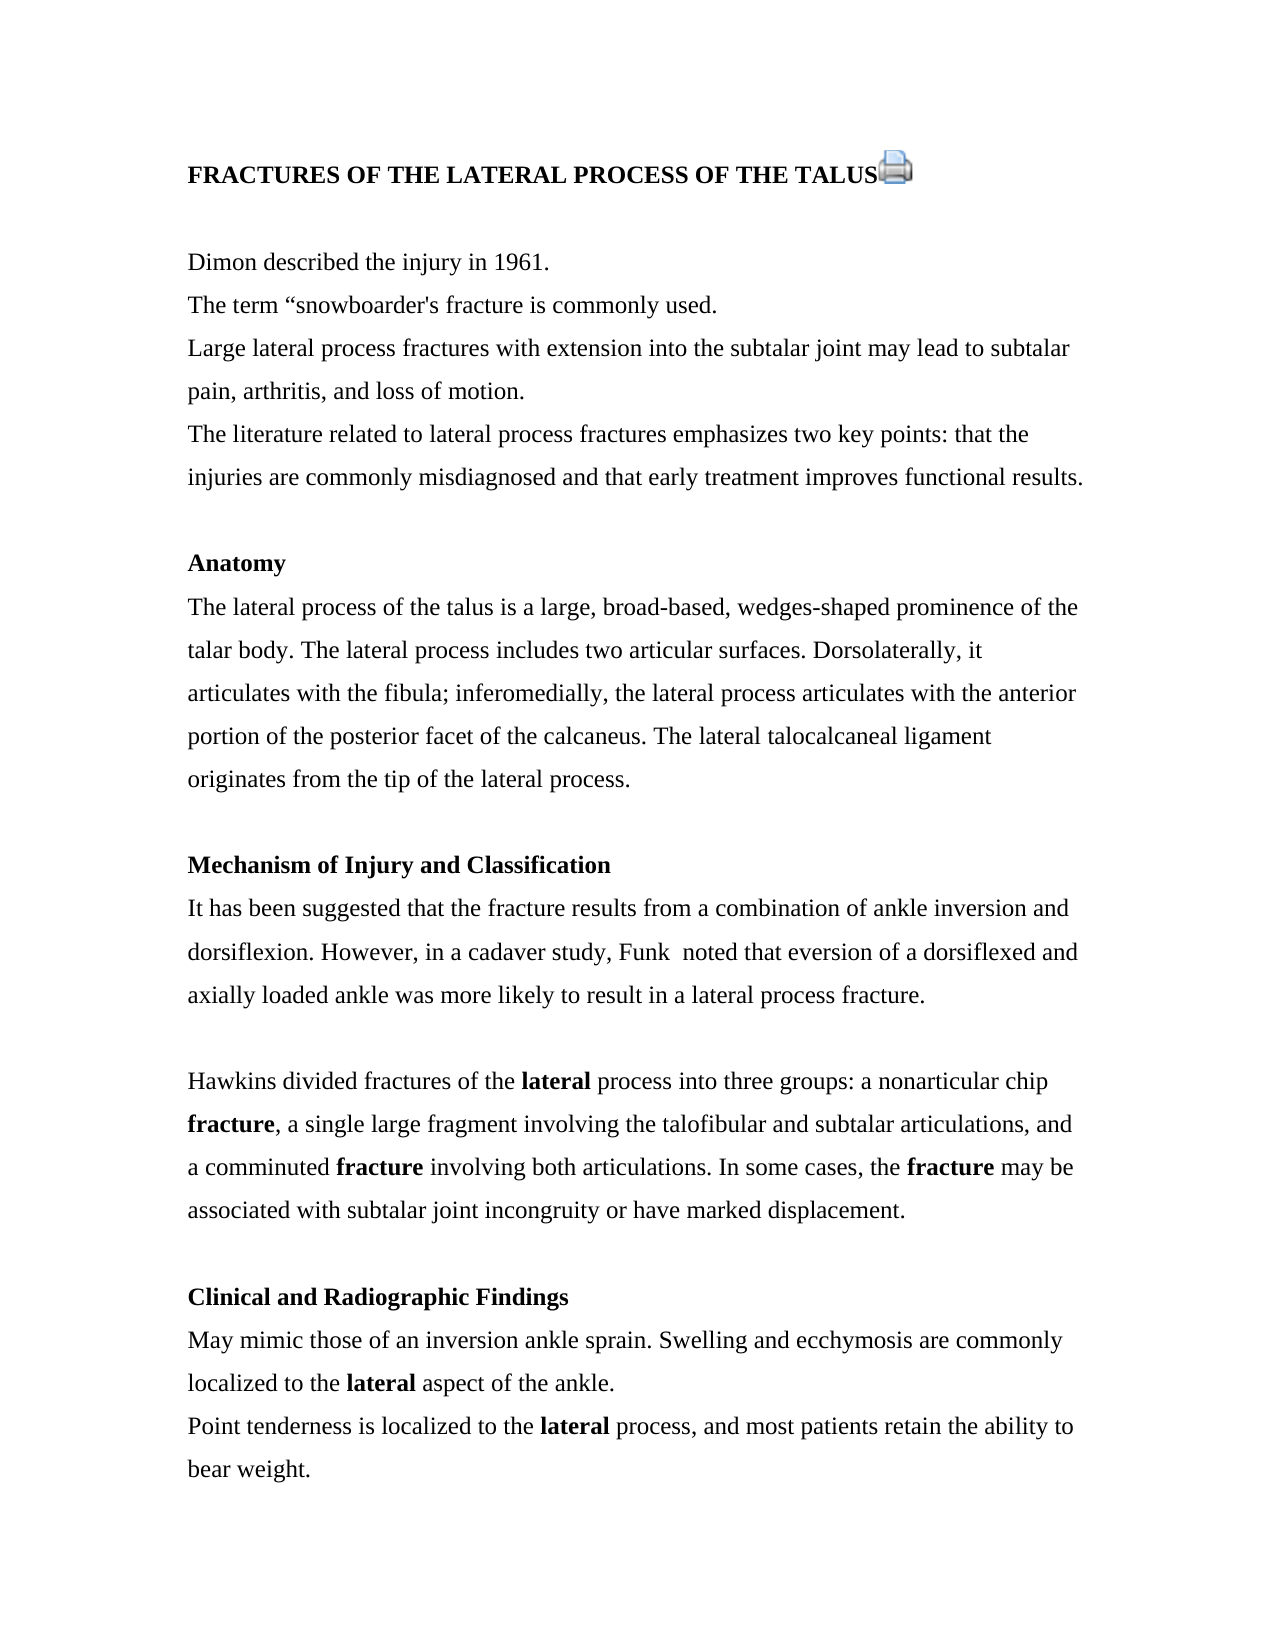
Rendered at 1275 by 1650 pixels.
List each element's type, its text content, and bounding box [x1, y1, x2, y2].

text Mechanism of Injury and Classification [187, 850, 1087, 879]
picture [878, 150, 913, 184]
text FRACTURES OF THE LATERAL PROCESS OF THE TALUS [187, 150, 1087, 189]
text Large lateral process fractures with extension into the subtalar joint may lead to subtalar pain, arthritis, and loss of motion. [187, 333, 1087, 405]
text The literature related to lateral process fractures emphasizes two key points: that the injuries are commonly misdiagnosed and that early treatment improves functional results. [187, 419, 1087, 491]
text The term “snowboarder's fracture is commonly used. [187, 290, 1087, 318]
text The lateral process of the talus is a large, broad-based, wedges-shaped prominence of the talar body. The lateral process includes two articular surfaces. Dorsolaterally, it articulates with the fibula; inferomedially, the lateral process articulates with the anterior portion of the posterior facet of the calcaneus. The lateral talocalcaneal ligament originates from the tip of the lateral process. [187, 592, 1087, 793]
text Dimon described the injury in 1961. [187, 247, 1087, 275]
text It has been suggested that the fracture results from a combination of ankle inversion and dorsiflexion. However, in a cadaver study, Funk noted that eversion of a dorsiflexed and axially loaded ankle was more likely to result in a lateral process fracture. [187, 893, 1087, 1008]
text Clinical and Radiographic Findings [187, 1282, 1087, 1310]
text Hawkins divided fractures of the lateral process into three groups: a nonarticular chip fracture, a single large fragment involving the talofibular and subtalar articulations, and a comminuted fracture involving both articulations. In some cases, the fracture may be associated with subtalar joint incongruity or have marked displacement. [187, 1066, 1087, 1224]
text May mimic those of an inversion ankle sprain. Swelling and ecchymosis are commonly localized to the lateral aspect of the ankle. Point tenderness is localized to the lateral process, and most patients retain the ability to bear weight. [187, 1325, 1087, 1483]
text Anatomy [187, 548, 1087, 577]
